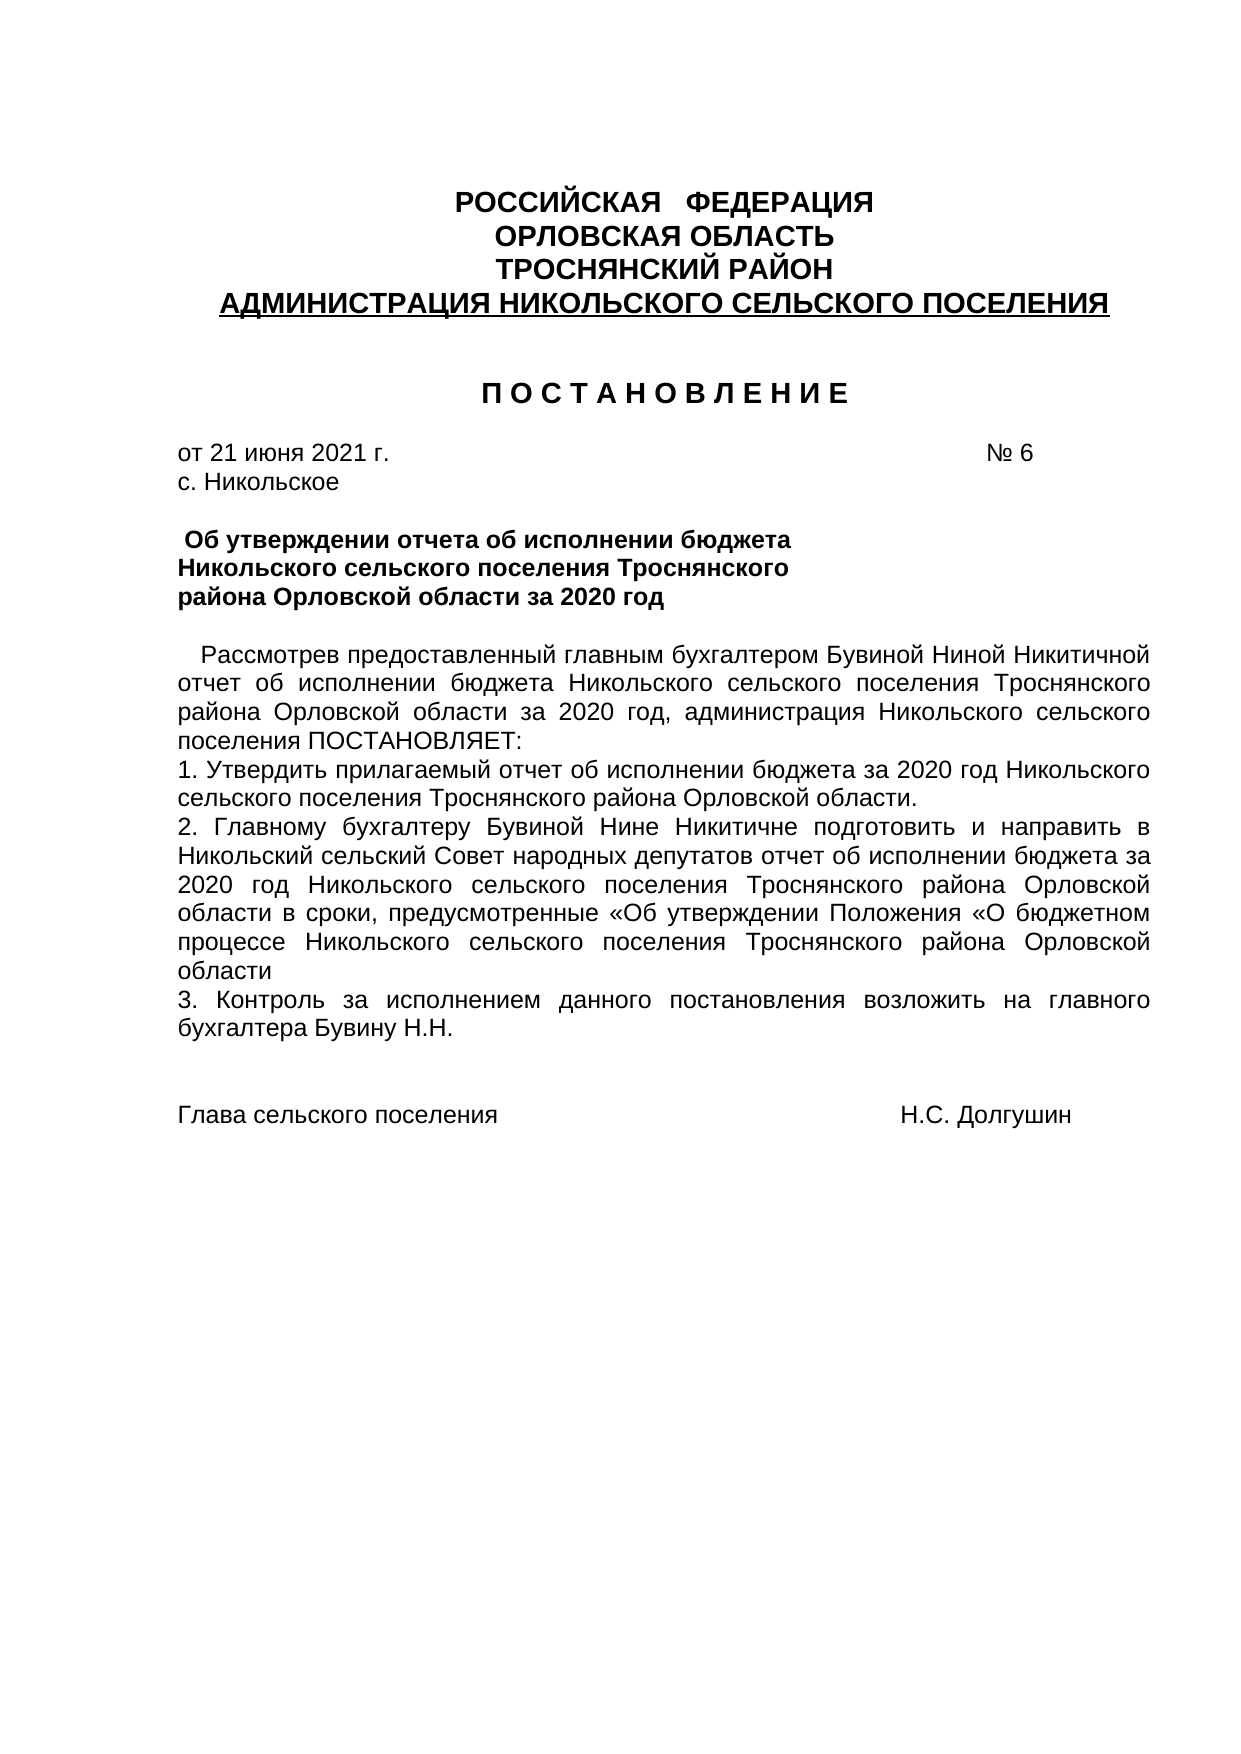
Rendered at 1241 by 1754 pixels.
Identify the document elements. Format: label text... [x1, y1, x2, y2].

text АДМИНИСТРАЦИЯ НИКОЛЬСКОГО СЕЛЬСКОГО ПОСЕЛЕНИЯ [177, 286, 1152, 319]
text РОССИЙСКАЯ ФЕДЕРАЦИЯ [177, 185, 1152, 219]
text ОРЛОВСКАЯ ОБЛАСТЬ [177, 219, 1152, 252]
text 1. Утвердить прилагаемый отчет об исполнении бюджета за 2020 год Никольского сельского поселения Троснянского района Орловской области. [177, 755, 1152, 812]
text Никольского сельского поселения Троснянского [177, 553, 1152, 582]
text района Орловской области за 2020 год [177, 582, 1152, 611]
text Глава сельского поселения Н.С. Долгушин [177, 1100, 1152, 1128]
text 3. Контроль за исполнением данного постановления возложить на главного бухгалтера Бувину Н.Н. [177, 985, 1152, 1042]
text 2. Главному бухгалтеру Бувиной Нине Никитичне подготовить и направить в Никольский сельский Совет народных депутатов отчет об исполнении бюджета за 2020 год Никольского сельского поселения Троснянского района Орловской области в сроки, предусмотренные «Об утверждении Положения «О бюджетном процессе Никольского сельского поселения Троснянского района Орловской области [177, 812, 1152, 985]
text П О С Т А Н О В Л Е Н И Е [177, 376, 1152, 410]
text Рассмотрев предоставленный главным бухгалтером Бувиной Ниной Никитичной отчет об исполнении бюджета Никольского сельского поселения Троснянского района Орловской области за 2020 год, администрация Никольского сельского поселения ПОСТАНОВЛЯЕТ: [177, 640, 1152, 755]
text Об утверждении отчета об исполнении бюджета [177, 525, 1152, 553]
text ТРОСНЯНСКИЙ РАЙОН [177, 252, 1152, 286]
text с. Никольское [177, 467, 1152, 496]
text от 21 июня 2021 г. № 6 [177, 438, 1152, 467]
